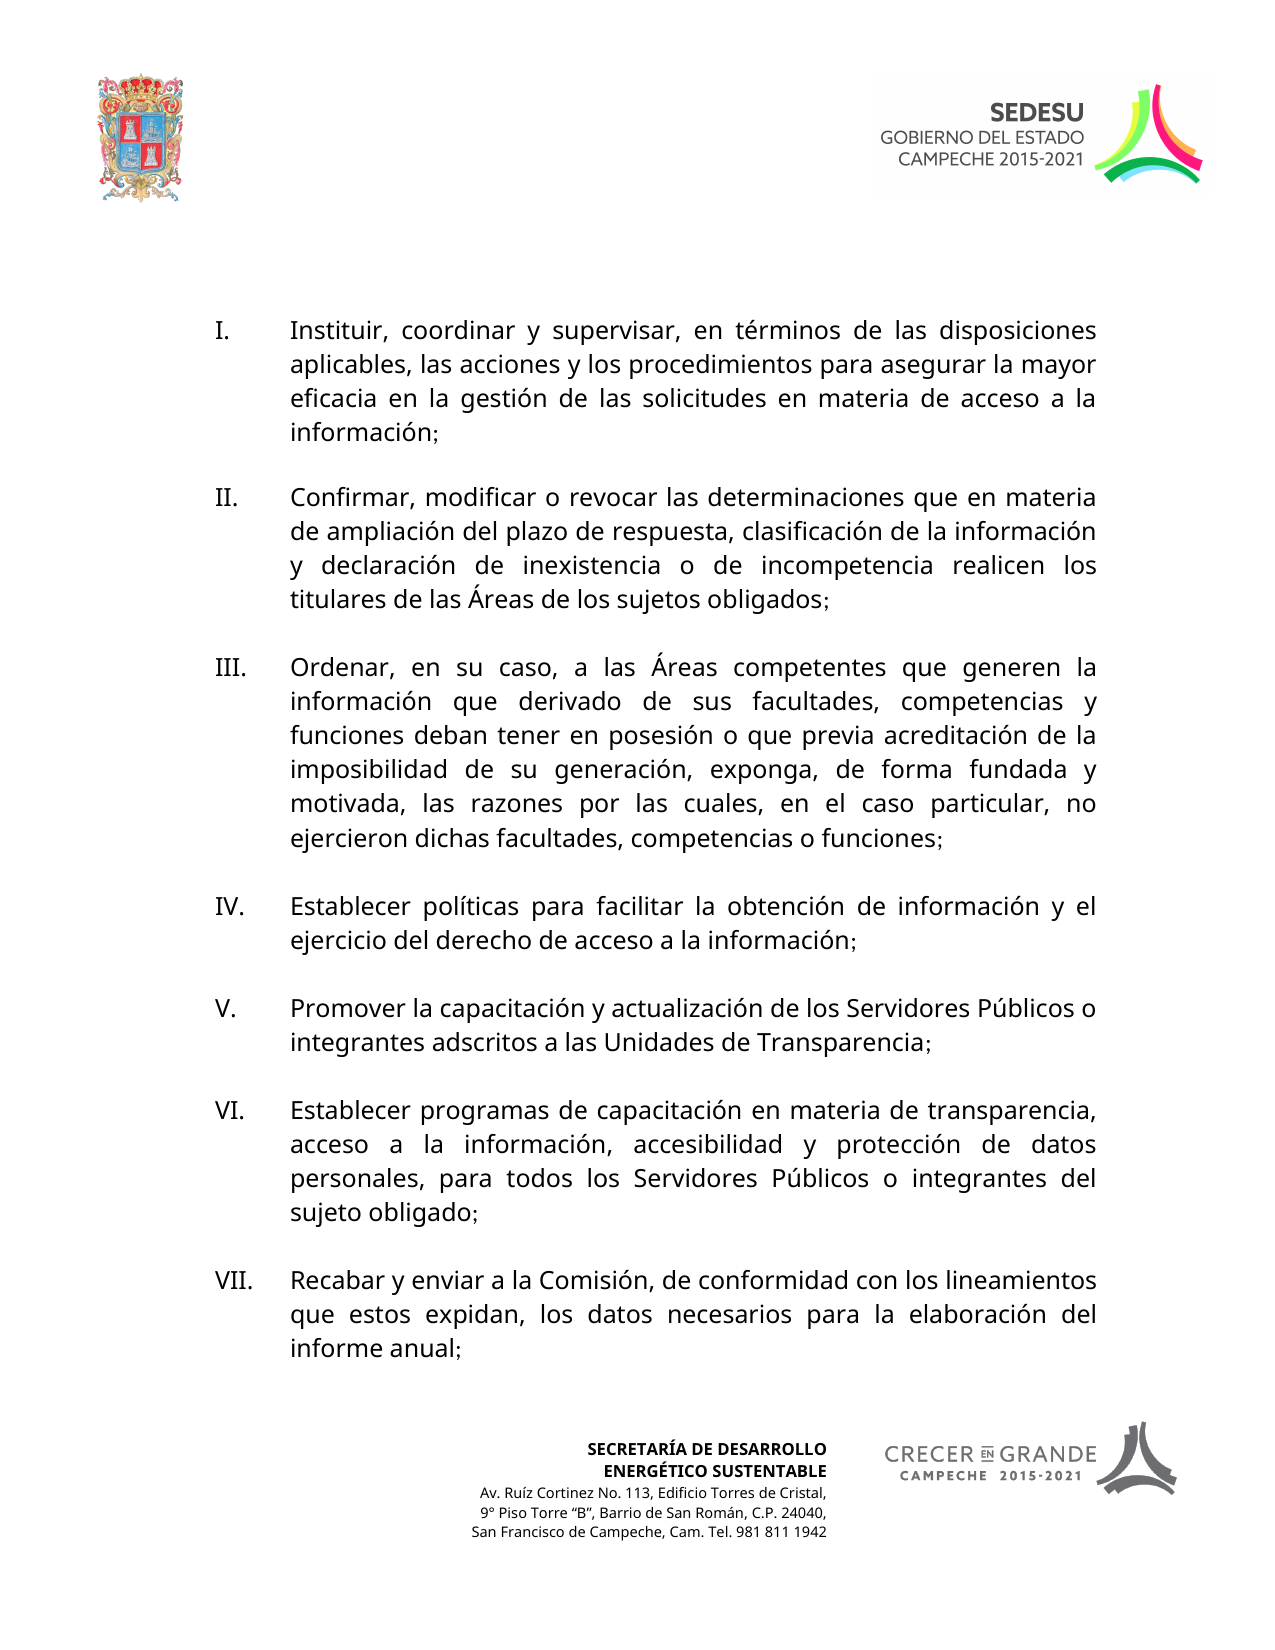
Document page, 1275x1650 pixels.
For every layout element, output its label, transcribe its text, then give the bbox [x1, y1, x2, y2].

list Instituir, coordinar y supervisar, en términos de las disposiciones aplicables, las acciones y los procedimientos para asegurar la mayor eficacia en la gestión de las solicitudes en materia de acceso a la información; [215, 313, 1098, 449]
picture [872, 73, 1211, 195]
list Establecer políticas para facilitar la obtención de información y el ejercicio del derecho de acceso a la información; [215, 888, 1098, 956]
list Establecer programas de capacitación en materia de transparencia, acceso a la información, accesibilidad y protección de datos personales, para todos los Servidores Públicos o integrantes del sujeto obligado; [215, 1093, 1098, 1229]
list Ordenar, en su caso, a las Áreas competentes que generen la información que derivado de sus facultades, competencias y funciones deban tener en posesión o que previa acreditación de la imposibilidad de su generación, exponga, de forma fundada y motivada, las razones por las cuales, en el caso particular, no ejercieron dichas facultades, competencias o funciones; [215, 650, 1098, 854]
list Promover la capacitación y actualización de los Servidores Públicos o integrantes adscritos a las Unidades de Transparencia; [215, 991, 1098, 1059]
picture [877, 1414, 1182, 1504]
list Recabar y enviar a la Comisión, de conformidad con los lineamientos que estos expidan, los datos necesarios para la elaboración del informe anual; [215, 1263, 1098, 1365]
picture [96, 73, 183, 203]
list Confirmar, modificar o revocar las determinaciones que en materia de ampliación del plazo de respuesta, clasificación de la información y declaración de inexistencia o de incompetencia realicen los titulares de las Áreas de los sujetos obligados; [215, 479, 1098, 616]
